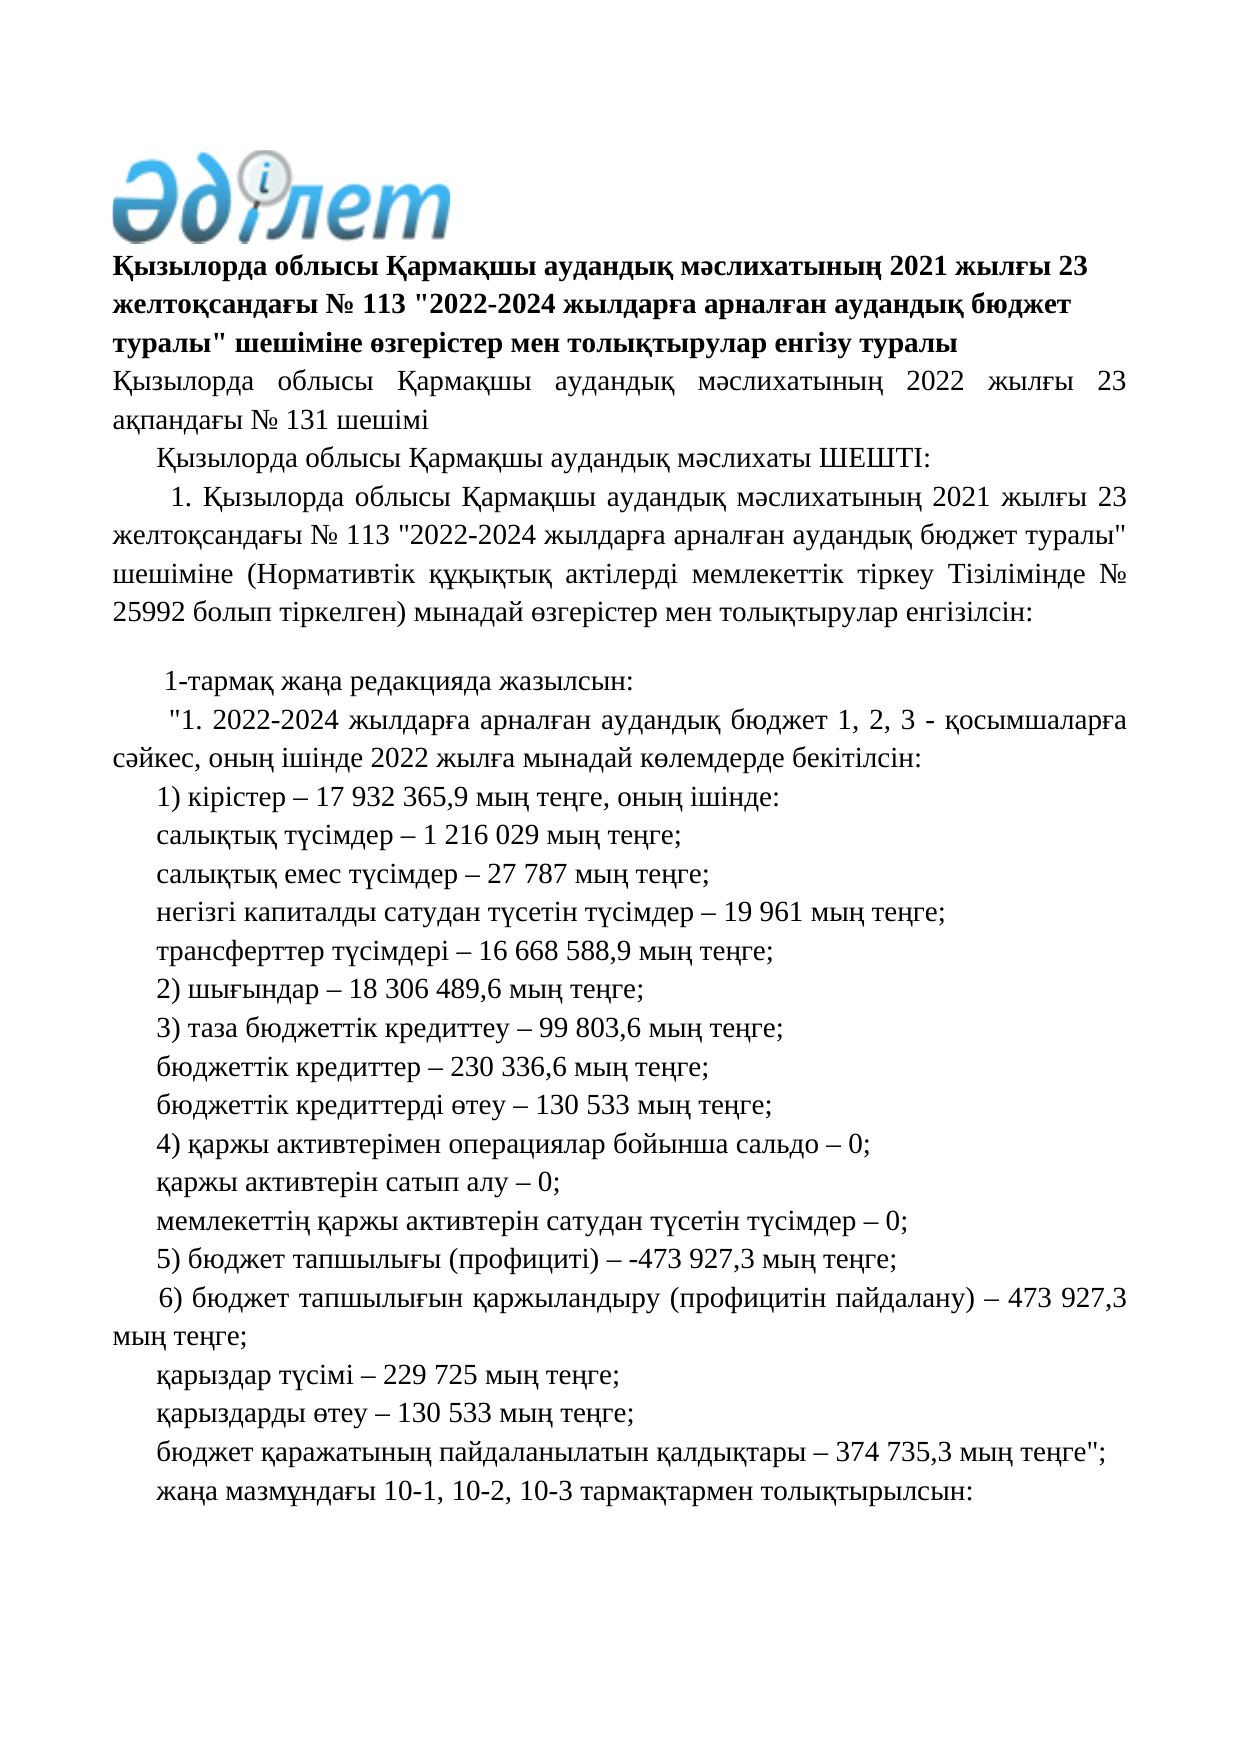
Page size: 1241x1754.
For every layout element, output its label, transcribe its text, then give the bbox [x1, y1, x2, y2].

text жаңа мазмұндағы 10-1, 10-2, 10-3 тармақтармен толықтырылсын: [112, 1473, 1128, 1506]
text қарыздарды өтеу – 130 533 мың теңге; [112, 1396, 1128, 1429]
text 1) кірістер – 17 932 365,9 мың теңге, оның ішінде: [112, 779, 1128, 812]
text 6) бюджет тапшылығын қаржыландыру (профицитін пайдалану) – 473 927,3 мың теңге; [112, 1280, 1128, 1352]
text 2) шығындар – 18 306 489,6 мың теңге; [112, 972, 1128, 1005]
text бюджеттік кредиттер – 230 336,6 мың теңге; [112, 1049, 1128, 1082]
text 3) таза бюджеттік кредиттеу – 99 803,6 мың теңге; [112, 1010, 1128, 1044]
text 5) бюджет тапшылығы (профициті) – -473 927,3 мың теңге; [112, 1241, 1128, 1275]
text мемлекеттің қаржы активтерін сатудан түсетін түсімдер – 0; [112, 1203, 1128, 1236]
text 1. Қызылорда облысы Қармақшы аудандық мәслихатының 2021 жылғы 23 желтоқсандағы № 113 "2022-2024 жылдарға арналған аудандық бюджет туралы" шешіміне (Нормативтік құқықтық актілерді мемлекеттік тіркеу Тізілімінде № 25992 болып тіркелген) мынадай өзгерістер мен толықтырулар енгізілсін: [112, 479, 1128, 628]
text Қызылорда облысы Қармақшы аудандық мәслихаты ШЕШТІ: [112, 440, 1128, 474]
text қарыздар түсімі – 229 725 мың теңге; [112, 1357, 1128, 1391]
text салықтық емес түсімдер – 27 787 мың теңге; [112, 856, 1128, 889]
text трансферттер түсімдері – 16 668 588,9 мың теңге; [112, 933, 1128, 967]
text 1-тармақ жаңа редакцияда жазылсын: [112, 663, 1128, 697]
text салықтық түсімдер – 1 216 029 мың теңге; [112, 817, 1128, 851]
picture [112, 150, 451, 244]
text 4) қаржы активтерімен операциялар бойынша сальдо – 0; [112, 1126, 1128, 1159]
text "1. 2022-2024 жылдарға арналған аудандық бюджет 1, 2, 3 - қосымшаларға сәйкес, оның ішінде 2022 жылға мынадай көлемдерде бекітілсін: [112, 702, 1128, 774]
text қаржы активтерін сатып алу – 0; [112, 1164, 1128, 1198]
text бюджеттік кредиттерді өтеу – 130 533 мың теңге; [112, 1087, 1128, 1121]
text негізгі капиталды сатудан түсетін түсімдер – 19 961 мың теңге; [112, 894, 1128, 928]
text Қызылорда облысы Қармақшы аудандық мәслихатының 2022 жылғы 23 ақпандағы № 131 шешімі [112, 363, 1128, 435]
text бюджет қаражатының пайдаланылатын қалдықтары – 374 735,3 мың теңге"; [112, 1434, 1128, 1468]
text Қызылорда облысы Қармақшы аудандық мәслихатының 2021 жылғы 23 желтоқсандағы № 113 "2022-2024 жылдарға арналған аудандық бюджет туралы" шешіміне өзгерістер мен толықтырулар енгізу туралы [112, 248, 1128, 358]
